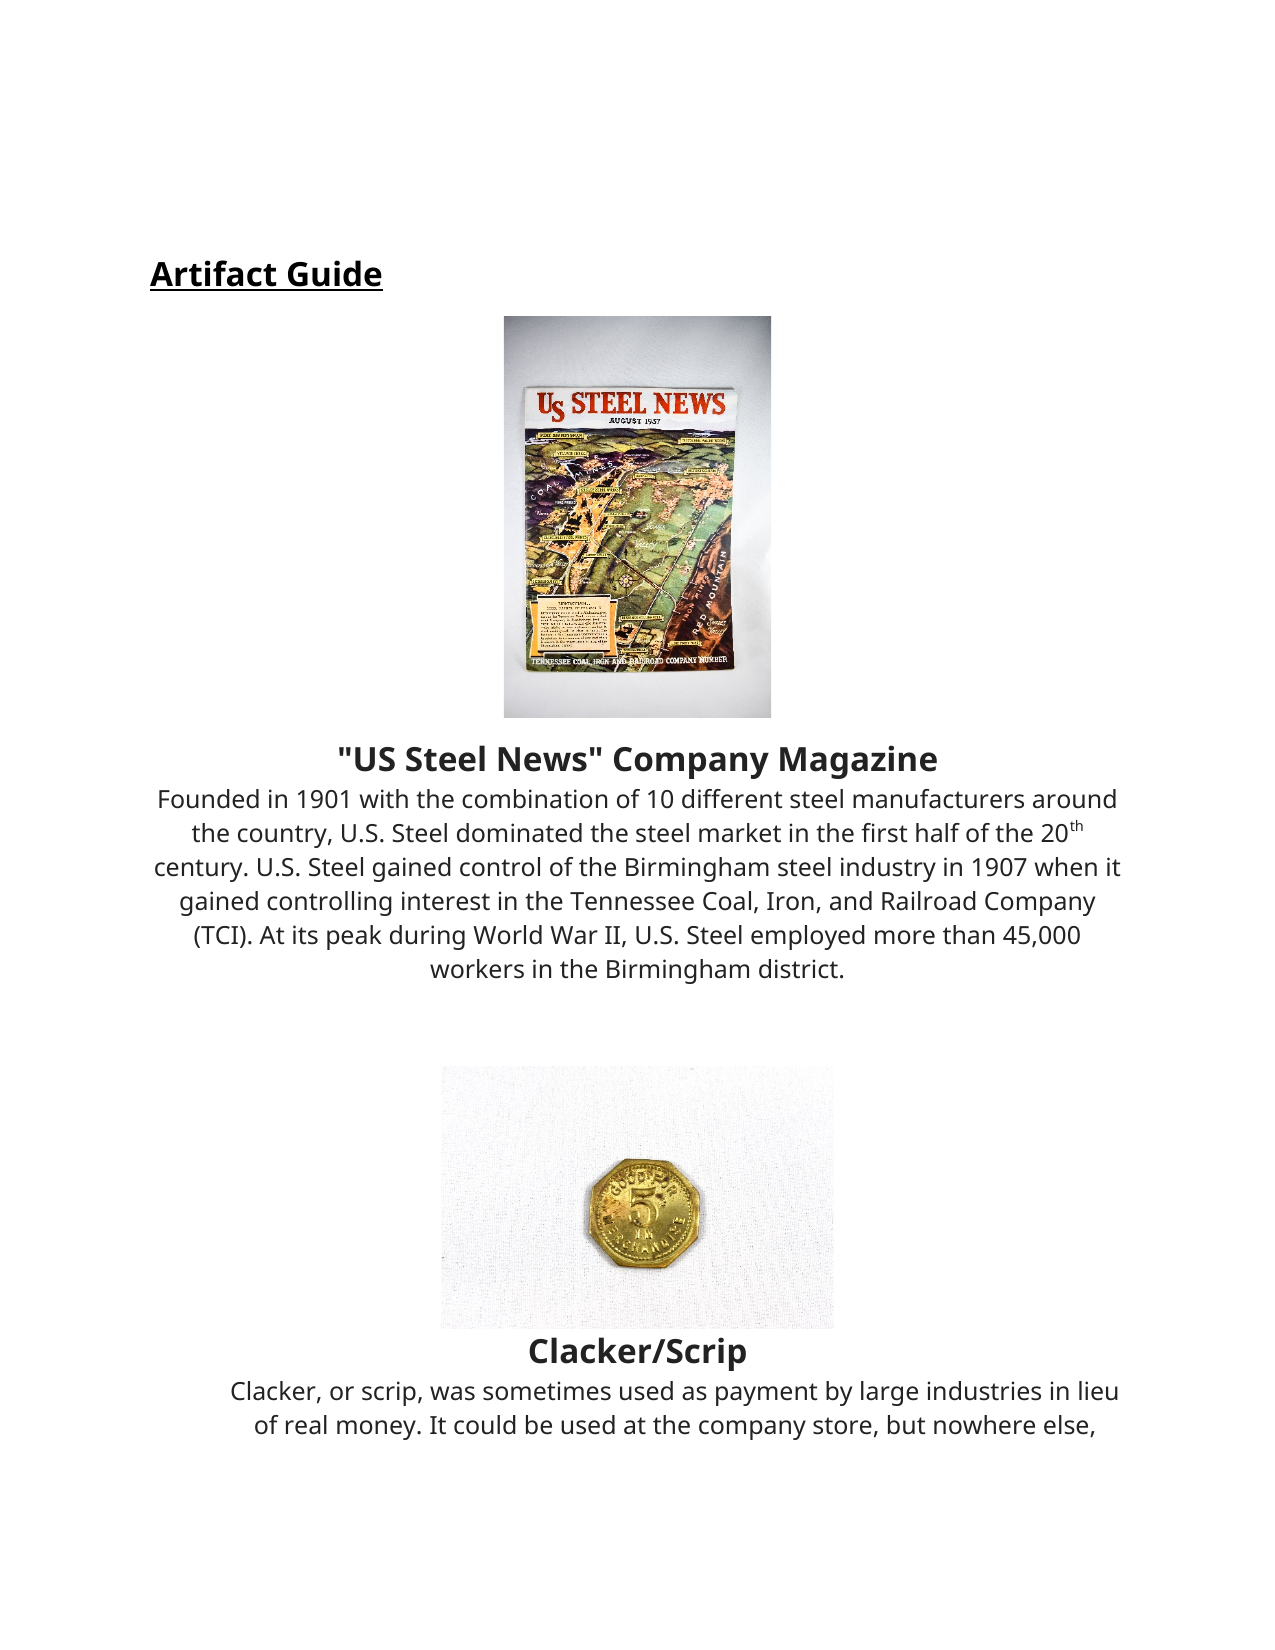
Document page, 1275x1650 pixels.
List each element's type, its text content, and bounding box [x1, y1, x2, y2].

text "US Steel News" Company Magazine [150, 736, 1125, 782]
text Artifact Guide [150, 251, 1125, 296]
picture [441, 1066, 834, 1329]
picture [503, 316, 772, 718]
text Founded in 1901 with the combination of 10 different steel manufacturers around the country, U.S. Steel dominated the steel market in the first half of the 20th century. U.S. Steel gained control of the Birmingham steel industry in 1907 when it gained controlling interest in the Tennessee Coal, Iron, and Railroad Company (TCI). At its peak during World War II, U.S. Steel employed more than 45,000 workers in the Birmingham district. [150, 782, 1125, 986]
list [225, 1374, 1125, 1442]
text Clacker/Scrip [150, 1328, 1125, 1374]
